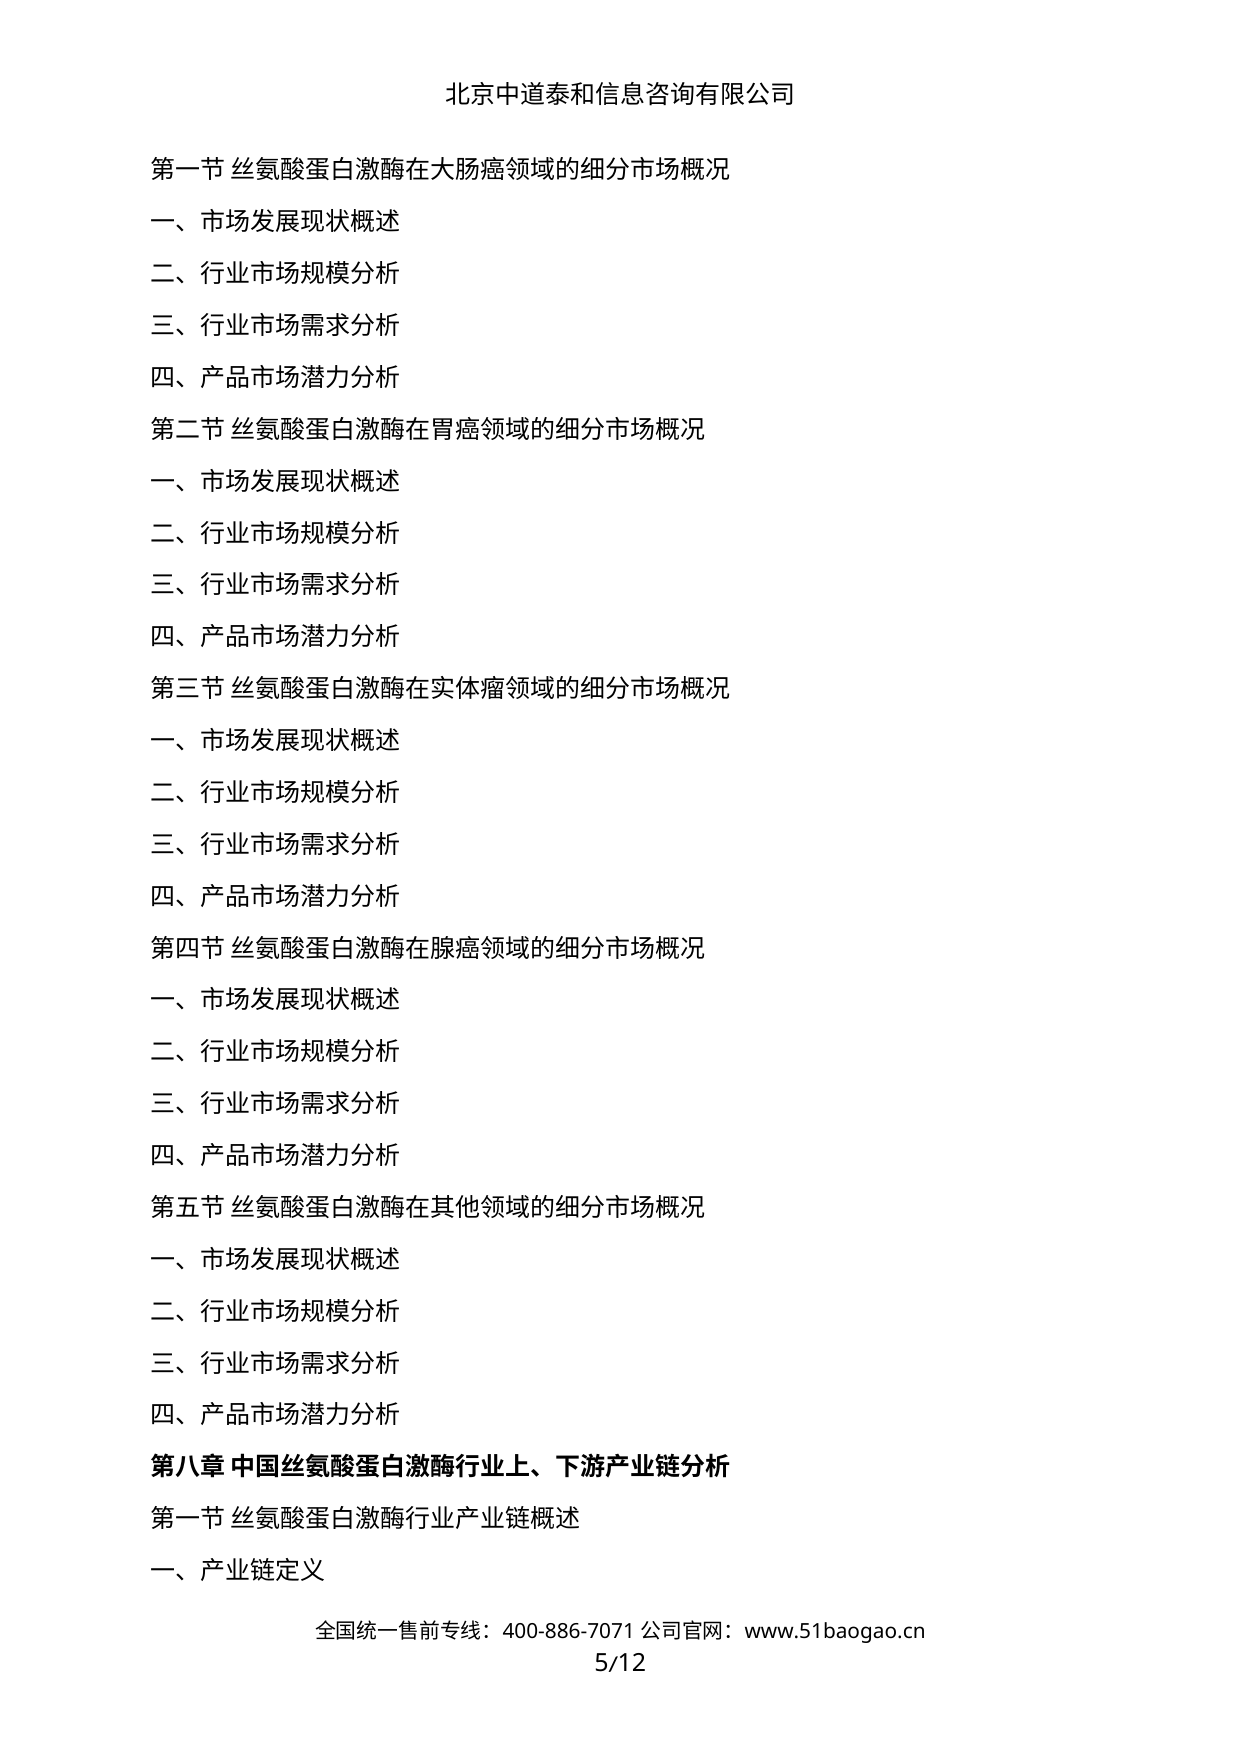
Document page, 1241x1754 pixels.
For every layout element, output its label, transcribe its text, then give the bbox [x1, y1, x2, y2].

text 第一节 丝氨酸蛋白激酶行业产业链概述 [150, 1499, 1090, 1535]
text 二、行业市场规模分析 [150, 772, 1090, 809]
text 四、产品市场潜力分析 [150, 617, 1090, 653]
text 三、行业市场需求分析 [150, 1084, 1090, 1120]
text 一、市场发展现状概述 [150, 1239, 1090, 1276]
text 第二节 丝氨酸蛋白激酶在胃癌领域的细分市场概况 [150, 409, 1090, 446]
text 第四节 丝氨酸蛋白激酶在腺癌领域的细分市场概况 [150, 928, 1090, 964]
text 一、市场发展现状概述 [150, 980, 1090, 1016]
text 一、市场发展现状概述 [150, 202, 1090, 238]
text 一、市场发展现状概述 [150, 721, 1090, 757]
text 三、行业市场需求分析 [150, 824, 1090, 861]
text 四、产品市场潜力分析 [150, 1395, 1090, 1431]
text 一、市场发展现状概述 [150, 461, 1090, 497]
text 二、行业市场规模分析 [150, 1291, 1090, 1327]
text 三、行业市场需求分析 [150, 306, 1090, 342]
text 二、行业市场规模分析 [150, 513, 1090, 549]
text 二、行业市场规模分析 [150, 254, 1090, 290]
text 第三节 丝氨酸蛋白激酶在实体瘤领域的细分市场概况 [150, 669, 1090, 705]
text 三、行业市场需求分析 [150, 1343, 1090, 1379]
text 四、产品市场潜力分析 [150, 357, 1090, 394]
text 一、产业链定义 [150, 1551, 1090, 1587]
text 第五节 丝氨酸蛋白激酶在其他领域的细分市场概况 [150, 1187, 1090, 1224]
text 三、行业市场需求分析 [150, 565, 1090, 601]
text 四、产品市场潜力分析 [150, 876, 1090, 912]
text 二、行业市场规模分析 [150, 1032, 1090, 1068]
text 第一节 丝氨酸蛋白激酶在大肠癌领域的细分市场概况 [150, 150, 1090, 186]
text 第八章 中国丝氨酸蛋白激酶行业上、下游产业链分析 [150, 1447, 1090, 1483]
text 四、产品市场潜力分析 [150, 1136, 1090, 1172]
